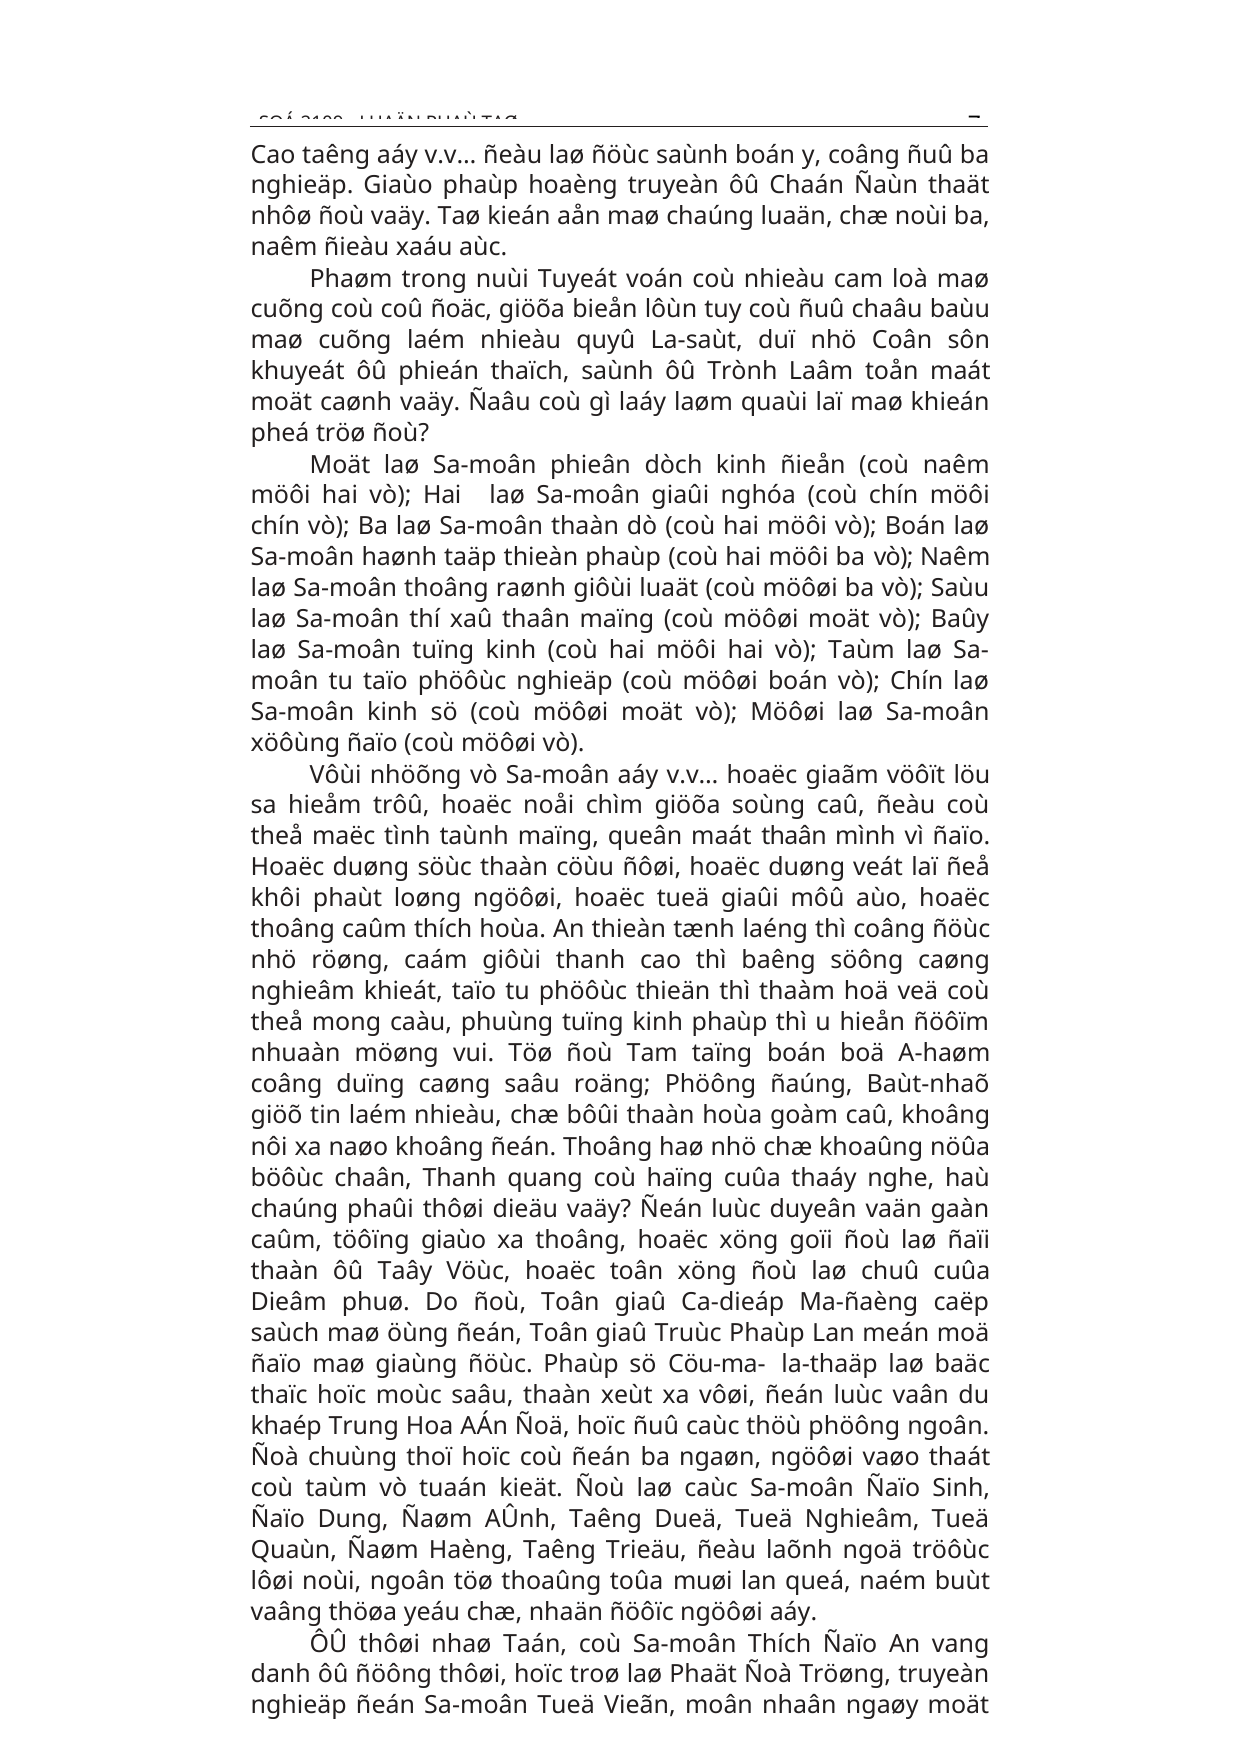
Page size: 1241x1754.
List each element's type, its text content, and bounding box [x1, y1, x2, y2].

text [250, 1628, 990, 1721]
text Phaøm trong nuùi Tuyeát voán coù nhieàu cam loà maø cuõng coù coû ñoäc, giöõa bieån lôùn tuy coù ñuû chaâu baùu maø cuõng laém nhieàu quyû La-saùt, duï nhö Coân sôn khuyeát ôû phieán thaïch, saùnh ôû Trònh Laâm toån maát moät caønh vaäy. Ñaâu coù gì laáy laøm quaùi laï maø khieán pheá tröø ñoù? [250, 262, 990, 448]
text Moät laø Sa-moân phieân dòch kinh ñieån (coù naêm möôi hai vò); Hai laø Sa-moân giaûi nghóa (coù chín möôi chín vò); Ba laø Sa-moân thaàn dò (coù hai möôi vò); Boán laø Sa-moân haønh taäp thieàn phaùp (coù hai möôi ba vò); Naêm laø Sa-moân thoâng raønh giôùi luaät (coù möôøi ba vò); Saùu laø Sa-moân thí xaû thaân maïng (coù möôøi moät vò); Baûy laø Sa-moân tuïng kinh (coù hai möôi hai vò); Taùm laø Sa-moân tu taïo phöôùc nghieäp (coù möôøi boán vò); Chín laø Sa-moân kinh sö (coù möôøi moät vò); Möôøi laø Sa-moân xöôùng ñaïo (coù möôøi vò). [250, 448, 990, 759]
text Cao taêng aáy v.v… ñeàu laø ñöùc saùnh boán y, coâng ñuû ba nghieäp. Giaùo phaùp hoaèng truyeàn ôû Chaán Ñaùn thaät nhôø ñoù vaäy. Taø kieán aån maø chaúng luaän, chæ noùi ba, naêm ñieàu xaáu aùc. [250, 138, 990, 262]
text Vôùi nhöõng vò Sa-moân aáy v.v… hoaëc giaãm vöôït löu sa hieåm trôû, hoaëc noåi chìm giöõa soùng caû, ñeàu coù theå maëc tình taùnh maïng, queân maát thaân mình vì ñaïo. Hoaëc duøng söùc thaàn cöùu ñôøi, hoaëc duøng veát laï ñeå khôi phaùt loøng ngöôøi, hoaëc tueä giaûi môû aùo, hoaëc thoâng caûm thích hoùa. An thieàn tænh laéng thì coâng ñöùc nhö röøng, caám giôùi thanh cao thì baêng söông caøng nghieâm khieát, taïo tu phöôùc thieän thì thaàm hoä veä coù theå mong caàu, phuùng tuïng kinh phaùp thì u hieån ñöôïm nhuaàn möøng vui. Töø ñoù Tam taïng boán boä A-haøm coâng duïng caøng saâu roäng; Phöông ñaúng, Baùt-nhaõ giöõ tin laém nhieàu, chæ bôûi thaàn hoùa goàm caû, khoâng nôi xa naøo khoâng ñeán. Thoâng haø nhö chæ khoaûng nöûa böôùc chaân, Thanh quang coù haïng cuûa thaáy nghe, haù chaúng phaûi thôøi dieäu vaäy? Ñeán luùc duyeân vaän gaàn caûm, töôïng giaùo xa thoâng, hoaëc xöng goïi ñoù laø ñaïi thaàn ôû Taây Vöùc, hoaëc toân xöng ñoù laø chuû cuûa Dieâm phuø. Do ñoù, Toân giaû Ca-dieáp Ma-ñaèng caëp saùch maø öùng ñeán, Toân giaû Truùc Phaùp Lan meán moä ñaïo maø giaùng ñöùc. Phaùp sö Cöu-ma- la-thaäp laø baäc thaïc hoïc moùc saâu, thaàn xeùt xa vôøi, ñeán luùc vaân du khaép Trung Hoa AÁn Ñoä, hoïc ñuû caùc thöù phöông ngoân. Ñoà chuùng thoï hoïc coù ñeán ba ngaøn, ngöôøi vaøo thaát coù taùm vò tuaán kieät. Ñoù laø caùc Sa-moân Ñaïo Sinh, Ñaïo Dung, Ñaøm AÛnh, Taêng Dueä, Tueä Nghieâm, Tueä Quaùn, Ñaøm Haèng, Taêng Trieäu, ñeàu laõnh ngoä tröôùc lôøi noùi, ngoân töø thoaûng toûa muøi lan queá, naém buùt vaâng thöøa yeáu chæ, nhaän ñöôïc ngöôøi aáy. [250, 759, 990, 1628]
